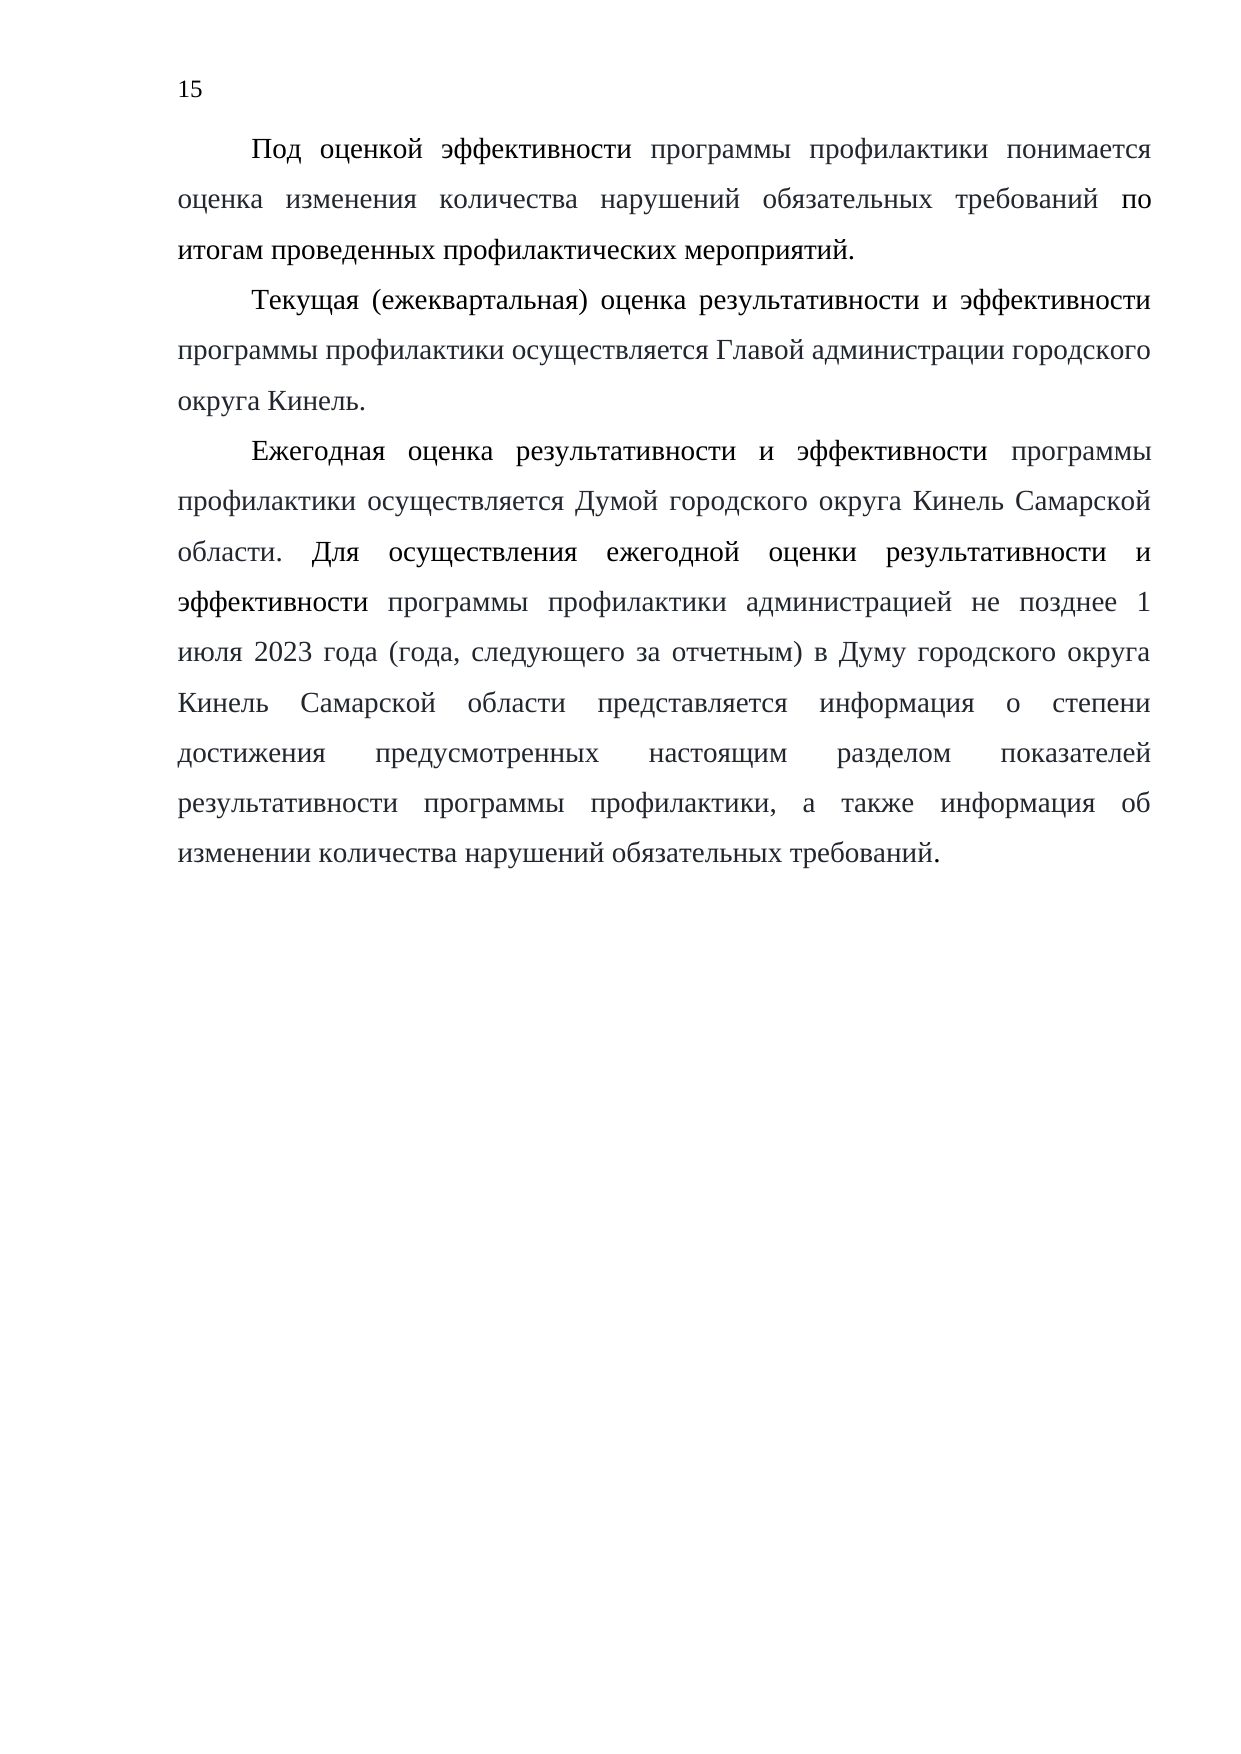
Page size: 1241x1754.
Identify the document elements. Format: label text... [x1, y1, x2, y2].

text Под оценкой эффективности программы профилактики понимается оценка изменения количества нарушений обязательных требований по итогам проведенных профилактических мероприятий. [177, 131, 1152, 265]
text Текущая (ежеквартальная) оценка результативности и эффективности программы профилактики осуществляется Главой администрации городского округа Кинель. [177, 282, 1152, 416]
text Ежегодная оценка результативности и эффективности программы профилактики осуществляется Думой городского округа Кинель Самарской области. Для осуществления ежегодной оценки результативности и эффективности программы профилактики администрацией не позднее 1 июля 2023 года (года, следующего за отчетным) в Думу городского округа Кинель Самарской области представляется информация о степени достижения предусмотренных настоящим разделом показателей результативности программы профилактики, а также информация об изменении количества нарушений обязательных требований. [177, 433, 1152, 869]
